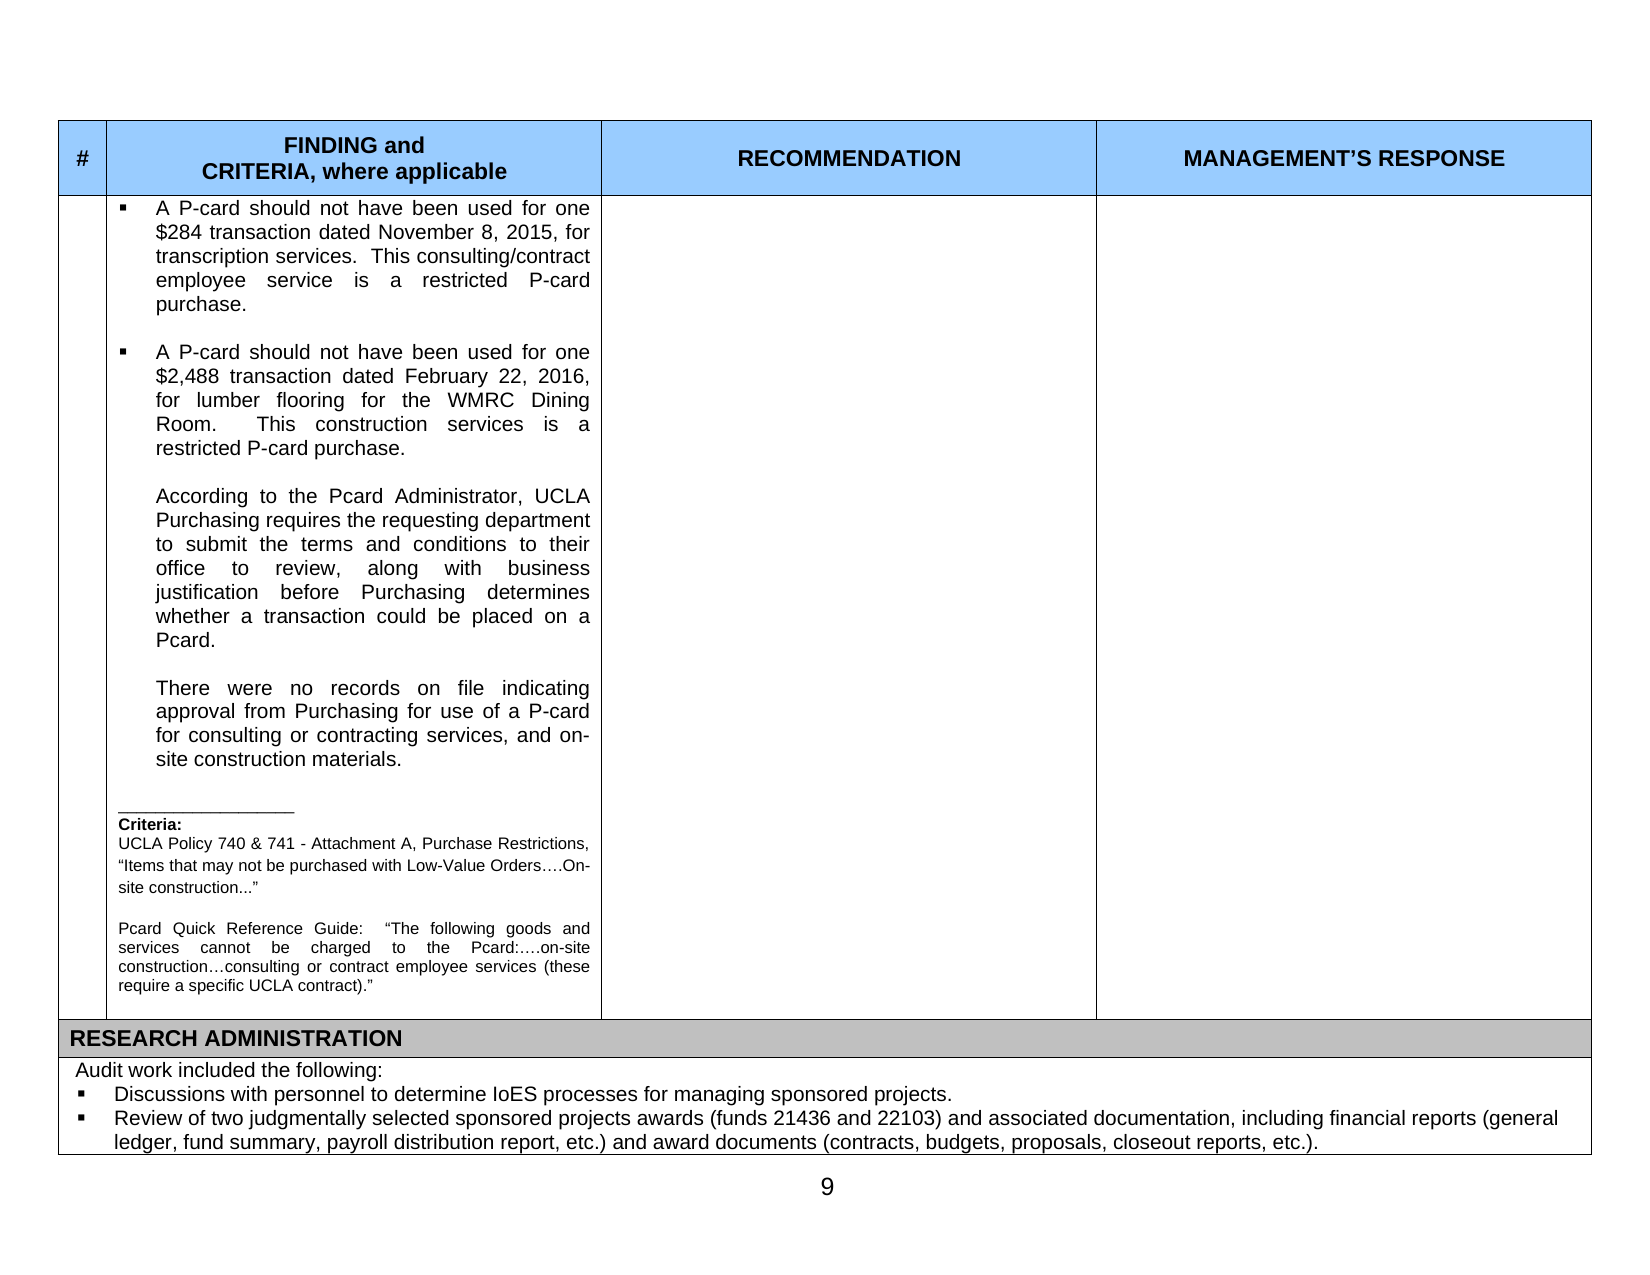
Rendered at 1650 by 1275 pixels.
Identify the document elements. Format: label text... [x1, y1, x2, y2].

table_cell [1097, 196, 1591, 1019]
table_header FINDING and CRITERIA, where applicable [107, 121, 601, 195]
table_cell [107, 196, 601, 1019]
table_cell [59, 1058, 1591, 1154]
table_header RECOMMENDATION [602, 121, 1096, 195]
table_header MANAGEMENT’S RESPONSE [1097, 121, 1591, 195]
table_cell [602, 196, 1096, 1019]
table_cell RESEARCH ADMINISTRATION [59, 1020, 1591, 1057]
table_header # [59, 121, 106, 195]
table_cell 7 [59, 196, 106, 1019]
